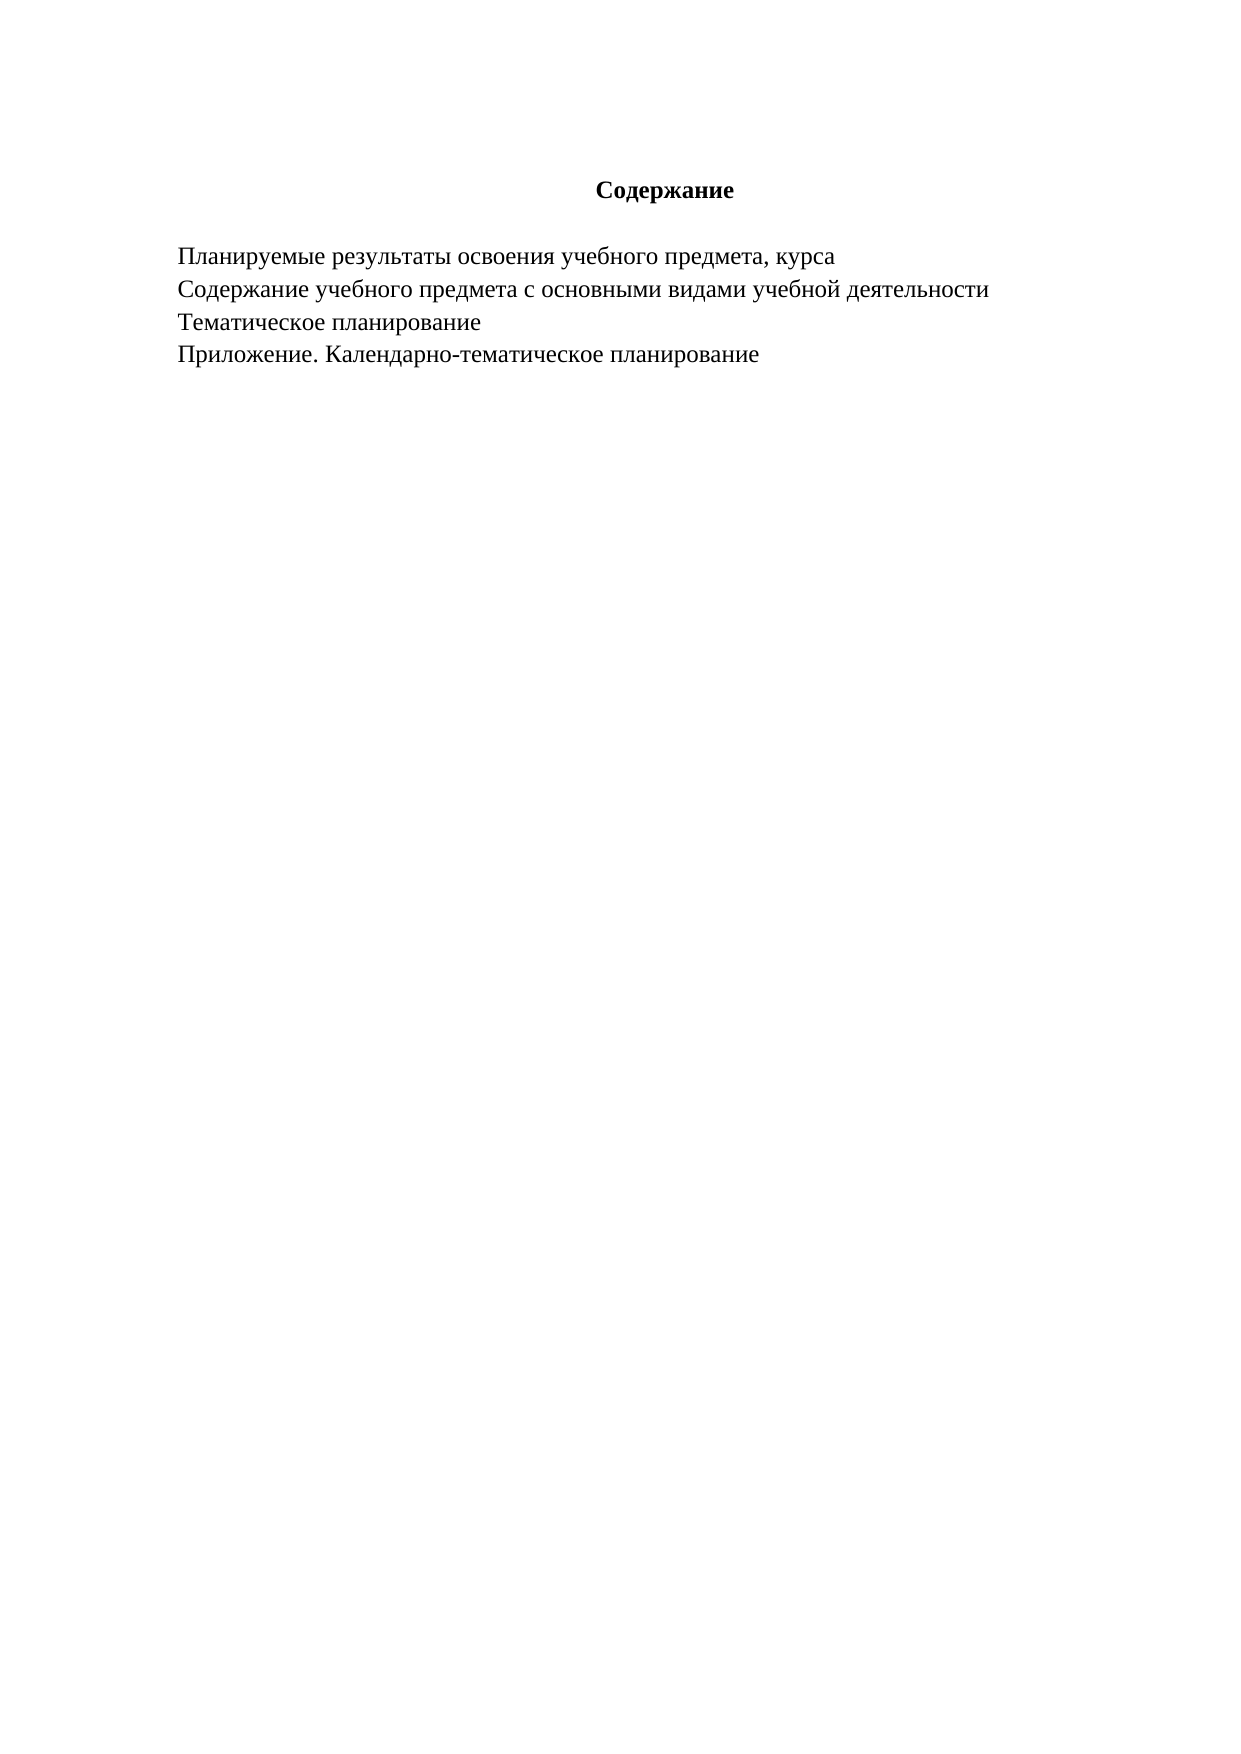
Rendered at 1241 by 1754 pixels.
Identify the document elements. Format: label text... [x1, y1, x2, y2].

text Планируемые результаты освоения учебного предмета, курса Содержание учебного предмета с основными видами учебной деятельности Тематическое планирование Приложение. Календарно-тематическое планирование [177, 241, 1135, 368]
text Содержание [595, 175, 1154, 204]
